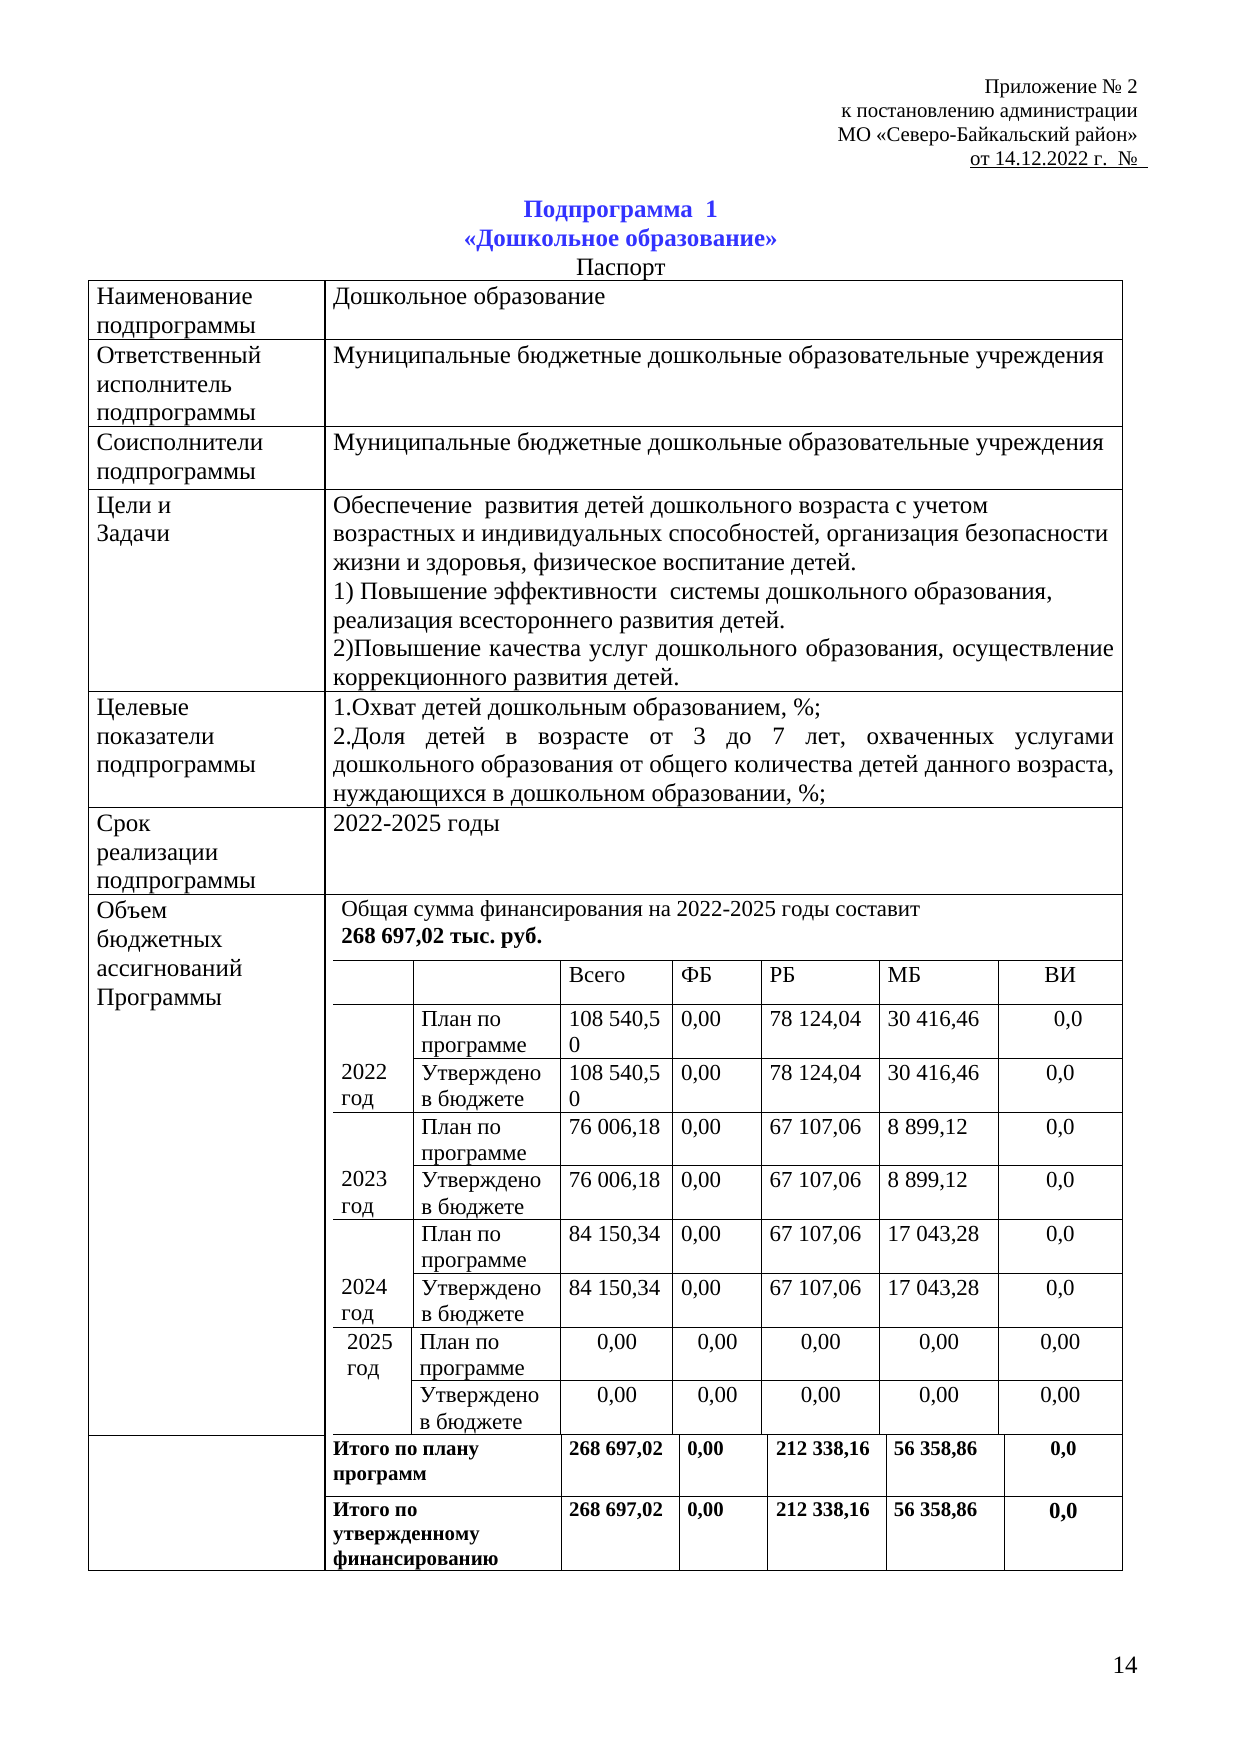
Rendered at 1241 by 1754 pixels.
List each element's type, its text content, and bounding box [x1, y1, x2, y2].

text МО «Северо-Байкальский район» [103, 122, 1138, 146]
table_cell Соисполнители подпрограммы [89, 427, 324, 489]
table_cell 56 358,86 [887, 1497, 1004, 1569]
text от 14.12.2022 г. № [103, 146, 1138, 170]
table_cell 0,0 [1005, 1435, 1122, 1496]
table_cell 268 697,02 [562, 1435, 679, 1496]
table_cell 212 338,16 [768, 1497, 886, 1569]
table_cell 1.Охват детей дошкольным образованием, %; 2.Доля детей в возрасте от 3 до 7 лет, охваченных услугами дошкольного образования от общего количества детей данного возраста, нуждающихся в дошкольном образовании, %; [326, 692, 1122, 807]
table_cell Цели и Задачи [89, 490, 324, 691]
table_header Наименование подпрограммы [89, 281, 324, 339]
text «Дошкольное образование» [103, 223, 1138, 252]
table_cell 0,0 [1005, 1497, 1122, 1569]
table_cell Ответственный исполнитель подпрограммы [89, 340, 324, 426]
table_cell Итого по утвержденному финансированию [326, 1497, 561, 1569]
table_cell 0,00 [680, 1497, 767, 1569]
table_cell [89, 1436, 324, 1569]
table_cell 56 358,86 [887, 1435, 1004, 1496]
table_cell Обеспечение развития детей дошкольного возраста с учетом возрастных и индивидуальных способностей, организация безопасности жизни и здоровья, физическое воспитание детей. 1) Повышение эффективности системы дошкольного образования, реализация всестороннего развития детей. 2)Повышение качества услуг дошкольного образования, осуществление коррекционного развития детей. [326, 490, 1122, 691]
text Подпрограмма 1 [103, 170, 1138, 223]
table_cell [326, 895, 1122, 1435]
table_cell 0,00 [680, 1435, 767, 1496]
text Приложение № 2 [103, 74, 1138, 98]
table_header Дошкольное образование [326, 281, 1122, 339]
text к постановлению администрации [103, 98, 1138, 122]
table_cell 268 697,02 [562, 1497, 679, 1569]
table_cell 2022-2025 годы [326, 808, 1122, 894]
table_cell Муниципальные бюджетные дошкольные образовательные учреждения [326, 427, 1122, 489]
table_cell Срок реализации подпрограммы [89, 808, 324, 894]
text Паспорт [103, 252, 1138, 280]
table_cell Муниципальные бюджетные дошкольные образовательные учреждения [326, 340, 1122, 426]
table_cell 212 338,16 [768, 1435, 886, 1496]
table_cell Целевые показатели подпрограммы [89, 692, 324, 807]
table_cell Объем бюджетных ассигнований Программы [89, 895, 324, 1435]
table_cell Итого по плану программ [326, 1435, 561, 1496]
